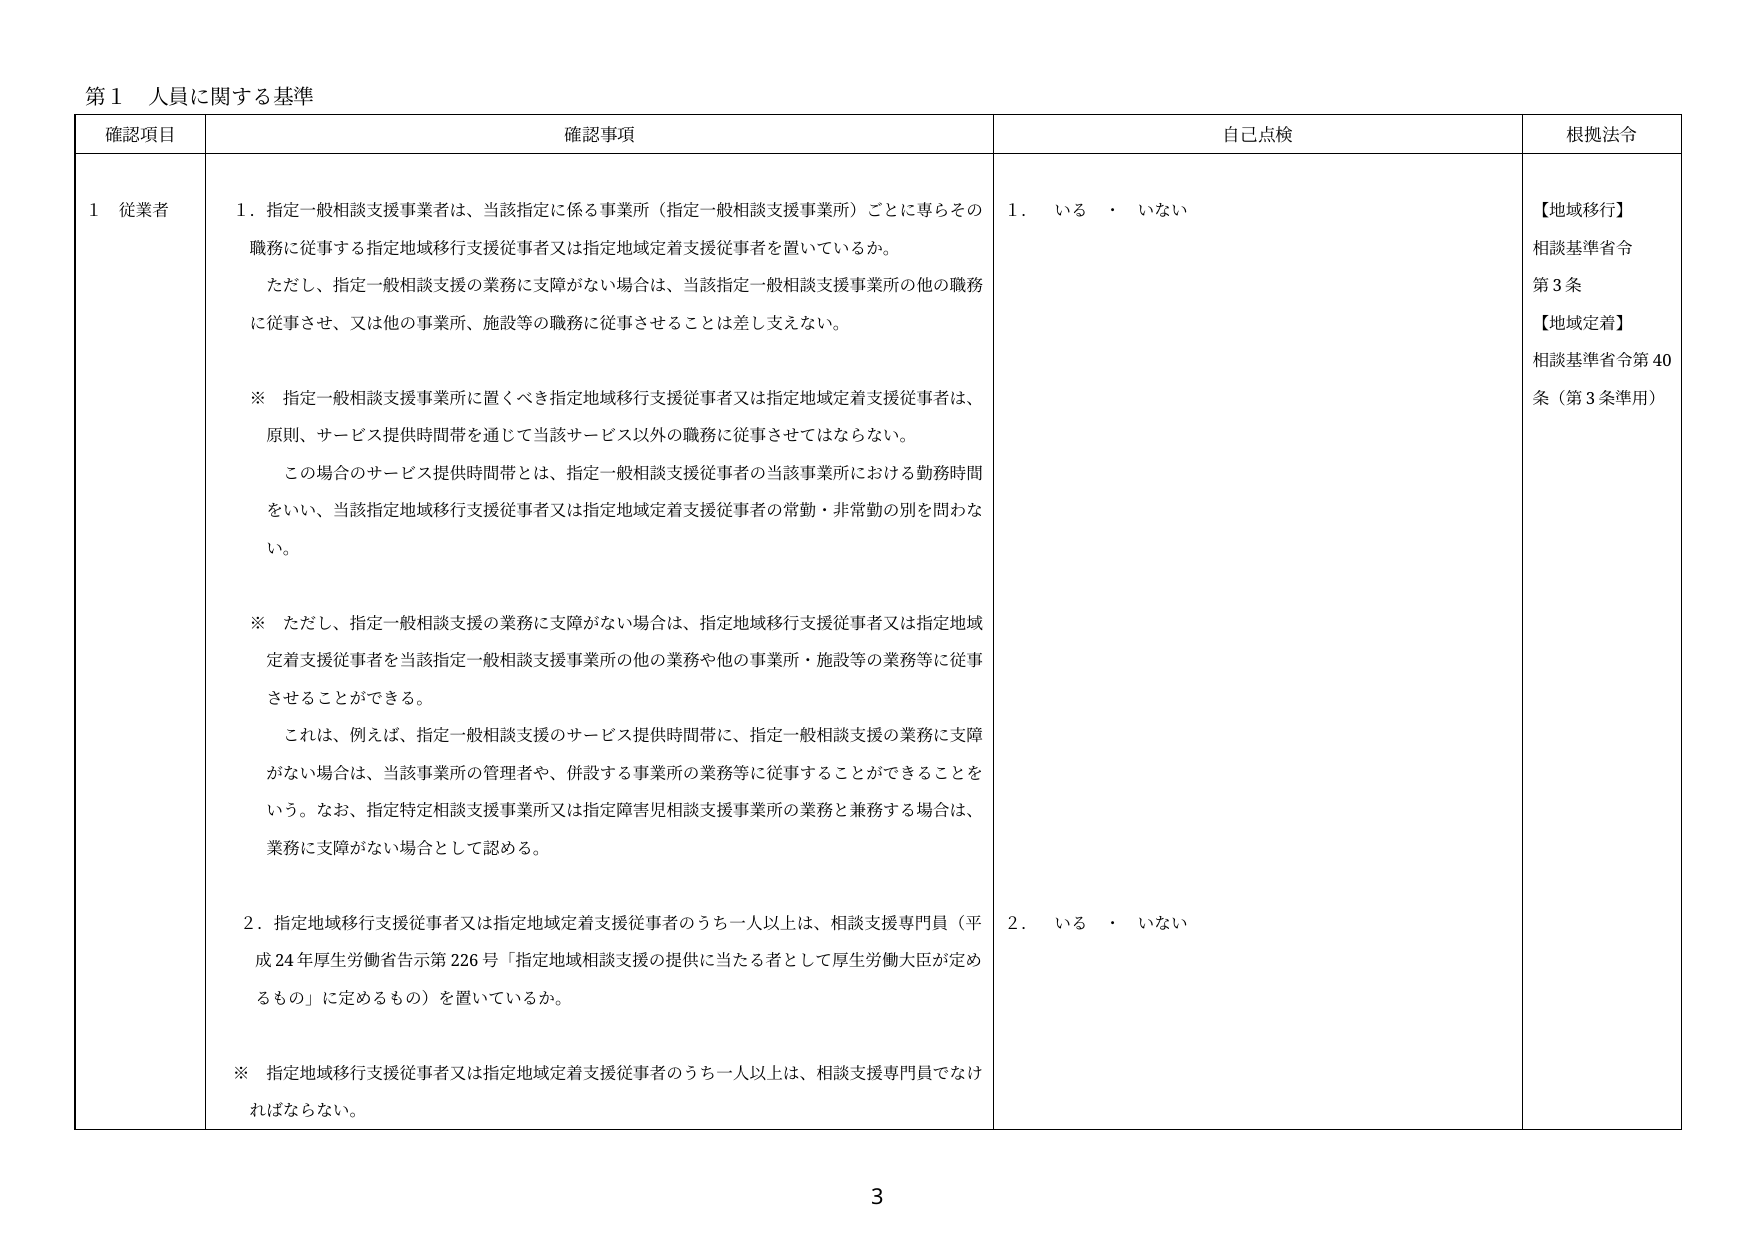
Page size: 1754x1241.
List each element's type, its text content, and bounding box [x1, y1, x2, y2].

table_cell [1523, 154, 1681, 1128]
table_cell １ 従業者 [76, 154, 205, 1128]
table_cell 根拠法令 [1523, 115, 1681, 152]
table_header 第１ 人員に関する基準 [75, 76, 1522, 114]
table_cell 確認項目 [76, 115, 205, 152]
table_cell 自己点検 [994, 115, 1522, 152]
table_cell １． いる ・ いない ２． いる ・ いない [994, 154, 1522, 1128]
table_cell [206, 154, 993, 1128]
table_cell 確認事項 [206, 115, 993, 152]
